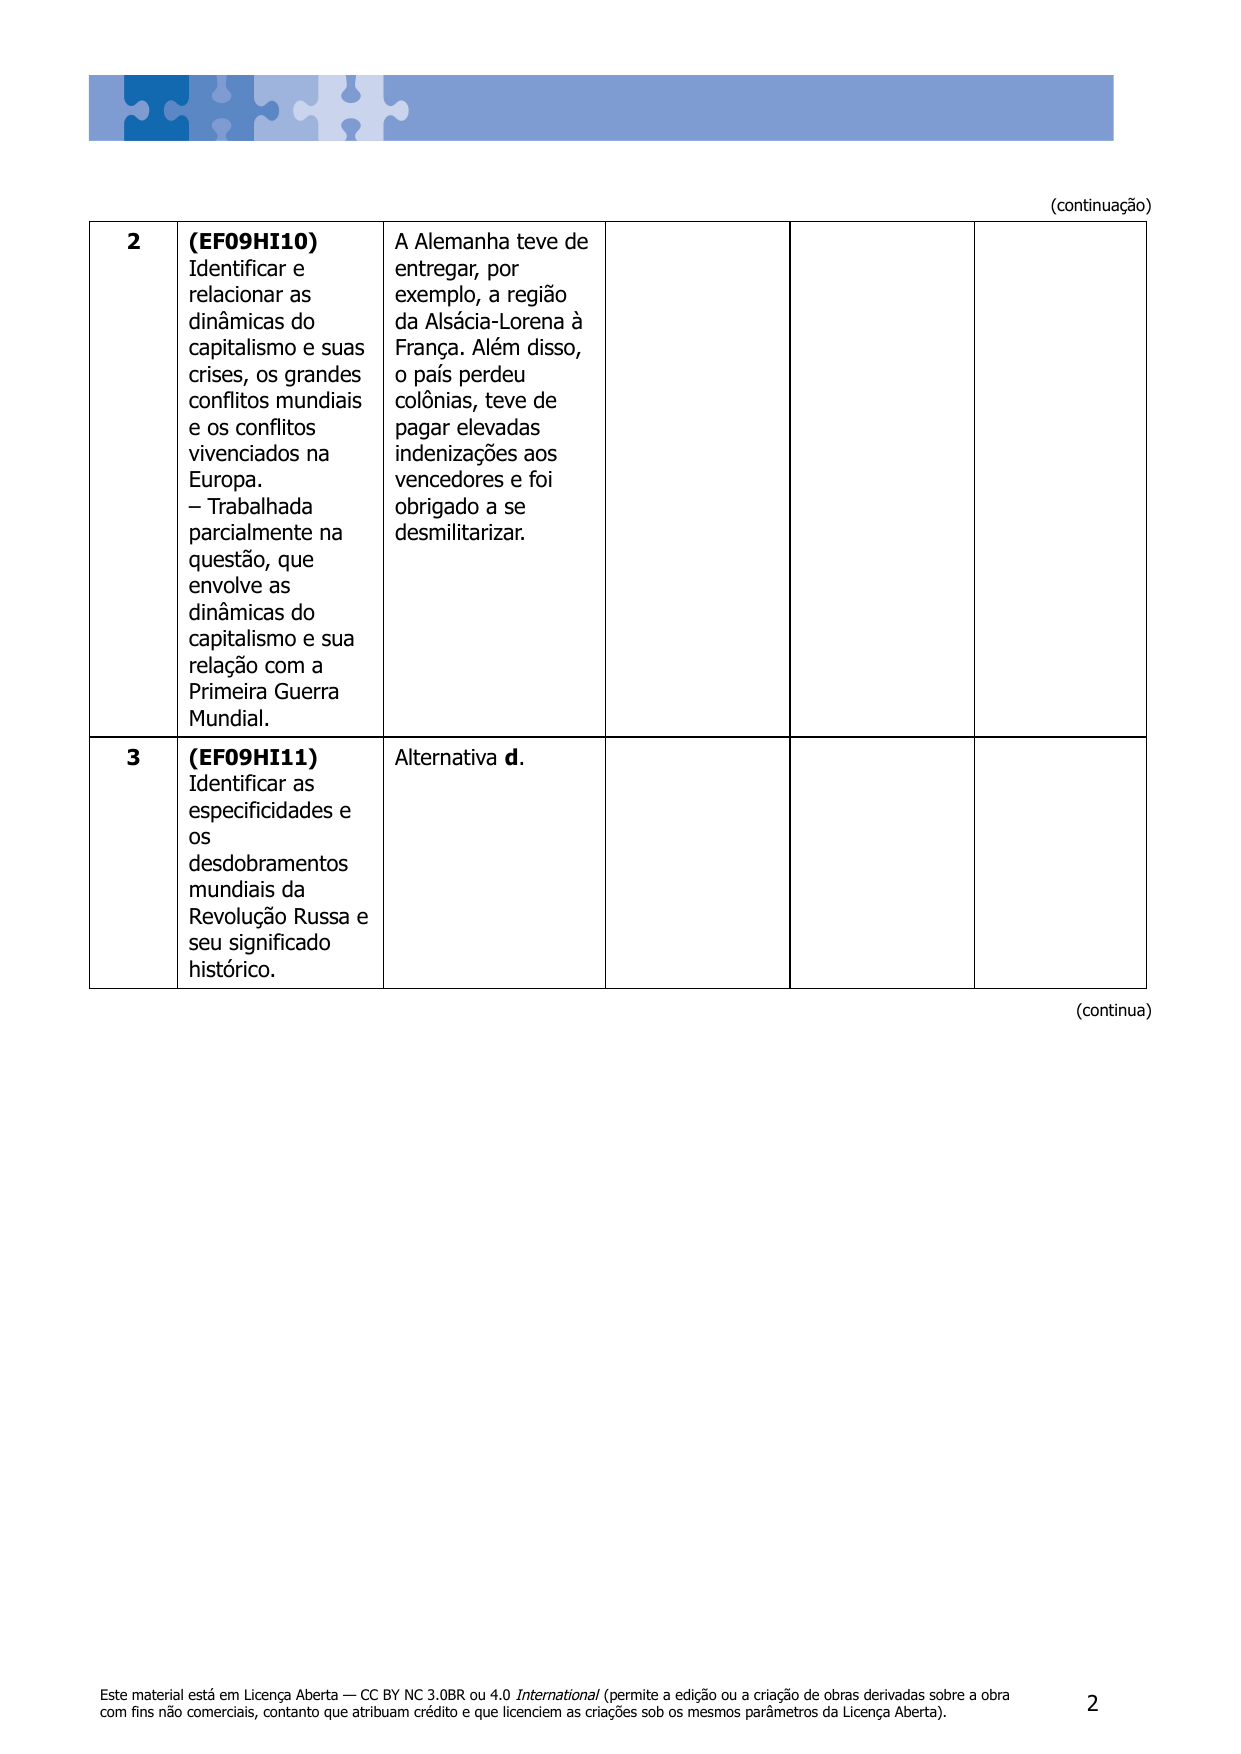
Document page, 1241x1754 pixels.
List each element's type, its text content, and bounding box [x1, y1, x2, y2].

table_header [791, 222, 974, 736]
table_cell [975, 738, 1146, 987]
table_cell 3 [90, 738, 177, 987]
table_cell Alternativa d. [384, 738, 605, 987]
picture [88, 75, 1114, 153]
table_header (EF09HI10) Identificar e relacionar as dinâmicas do capitalismo e suas crises, os grandes conflitos mundiais e os conflitos vivenciados na Europa. – Trabalhada parcialmente na questão, que envolve as dinâmicas do capitalismo e sua relação com a Primeira Guerra Mundial. [178, 222, 383, 736]
table_header [975, 222, 1146, 736]
text (continua) [89, 994, 1152, 1019]
table_cell (EF09HI11) Identificar as especificidades e os desdobramentos mundiais da Revolução Russa e seu significado histórico. [178, 738, 383, 987]
table_cell [791, 738, 974, 987]
table_cell [606, 738, 789, 987]
table_header 2 [90, 222, 177, 736]
table_header [606, 222, 789, 736]
text (continuação) [89, 190, 1152, 215]
table_header A Alemanha teve de entregar, por exemplo, a região da Alsácia-Lorena à França. Além disso, o país perdeu colônias, teve de pagar elevadas indenizações aos vencedores e foi obrigado a se desmilitarizar. [384, 222, 605, 736]
